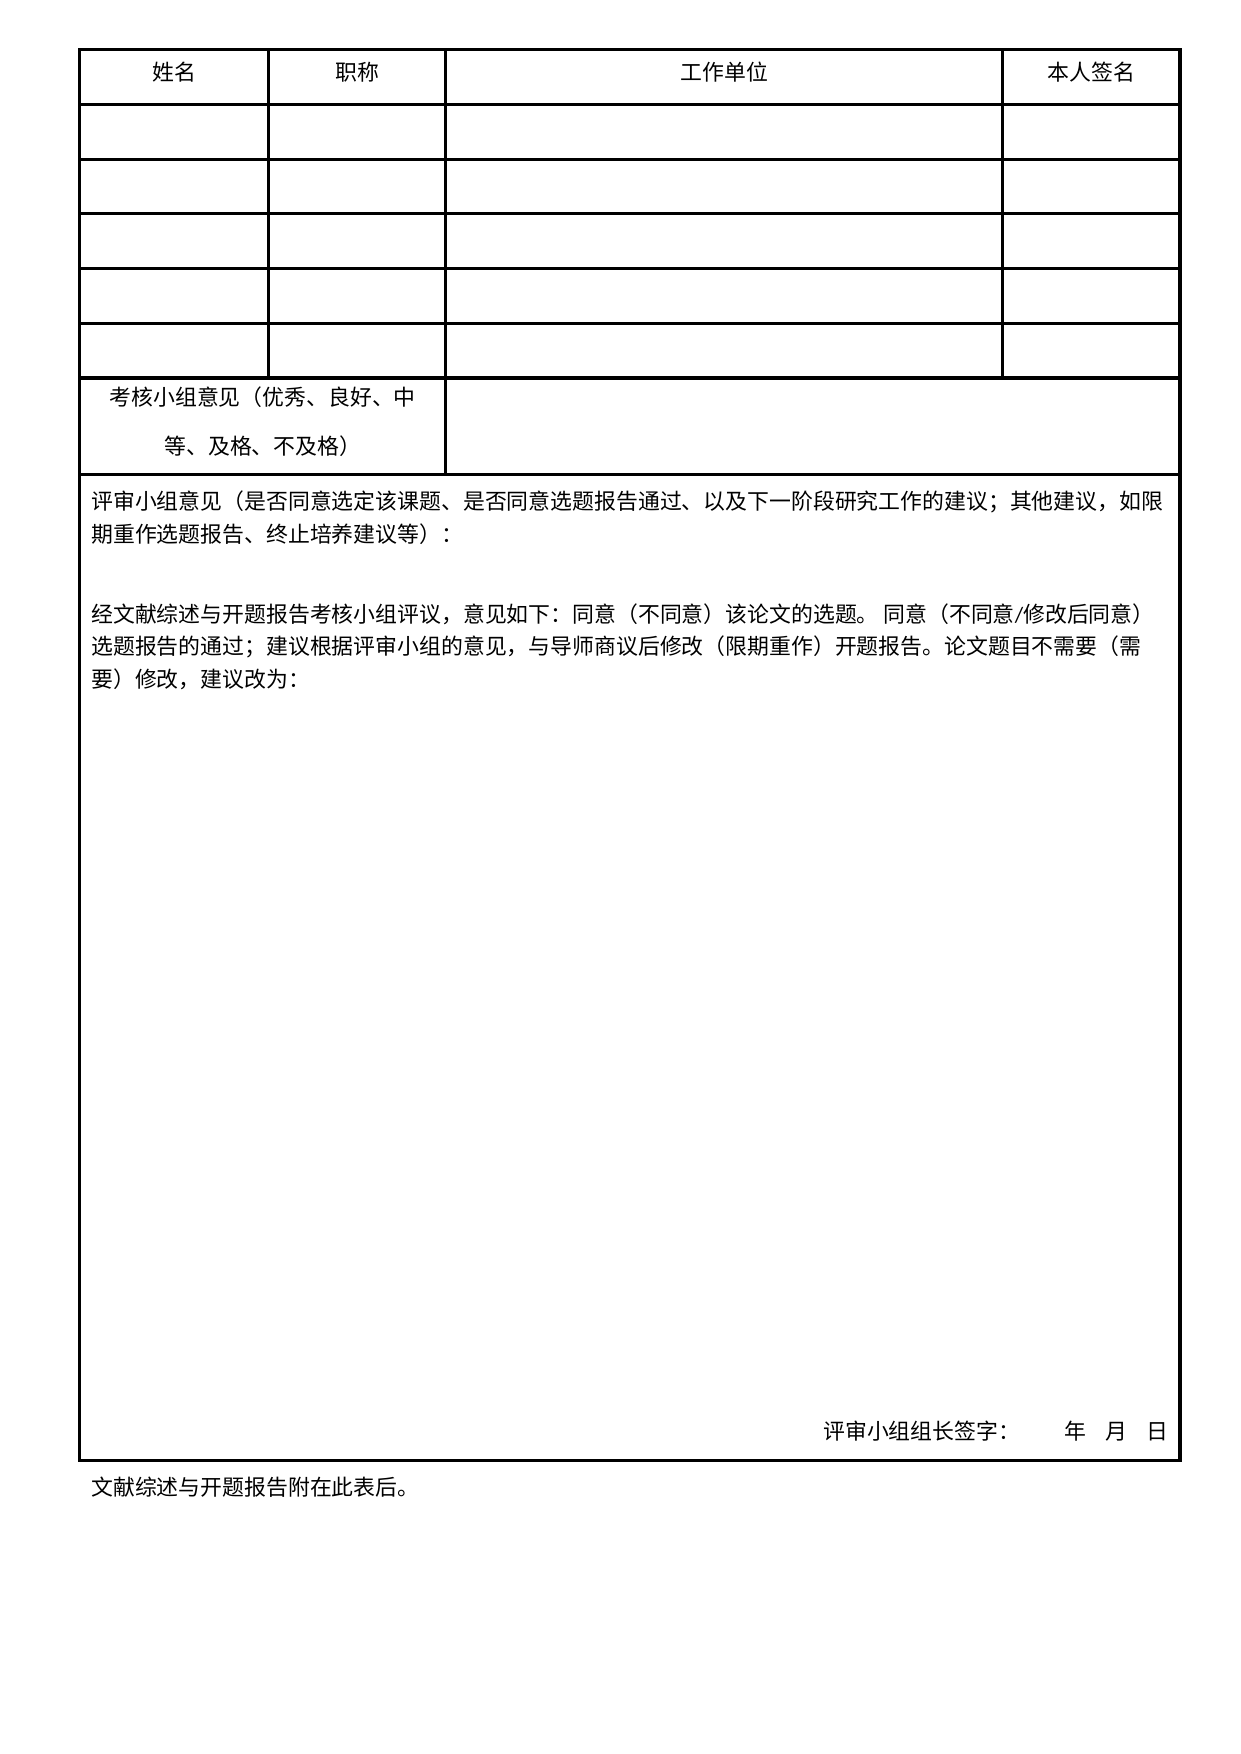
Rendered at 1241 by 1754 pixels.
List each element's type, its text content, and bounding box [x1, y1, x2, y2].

table_cell [447, 215, 1001, 267]
table_cell [270, 106, 444, 158]
table_cell [1004, 325, 1178, 376]
table_cell [81, 106, 267, 158]
table_cell [447, 325, 1001, 376]
table_cell [1004, 161, 1178, 212]
table_cell [447, 270, 1001, 322]
table_cell 本人签名 [1004, 51, 1178, 103]
table_cell 考核小组意见（优秀、良好、中等、及格、不及格） [81, 380, 444, 473]
table_cell 姓名 [81, 51, 267, 103]
table_cell [81, 161, 267, 212]
table_cell [1004, 215, 1178, 267]
text 文献综述与开题报告附在此表后。 [91, 1469, 1193, 1502]
table_cell [270, 270, 444, 322]
table_cell [81, 215, 267, 267]
table_cell [270, 325, 444, 376]
table_cell [1004, 106, 1178, 158]
table_cell [1004, 270, 1178, 322]
table_cell 工作单位 [447, 51, 1001, 103]
table_cell [447, 106, 1001, 158]
table_cell 职称 [270, 51, 444, 103]
table_cell 评审小组意见（是否同意选定该课题、是否同意选题报告通过、以及下一阶段研究工作的建议；其他建议，如限期重作选题报告、终止培养建议等）： 经文献综述与开题报告考核小组评议，意见如下：同意（不同意）该论文的选题。 同意（不同意/修改后同意）选题报告的通过；建议根据评审小组的意见，与导师商议后修改（限期重作）开题报告。论文题目不需要（需要）修改，建议改为： 评审小组组长签字： 年 月 日 [81, 476, 1178, 1459]
table_cell [447, 161, 1001, 212]
table_cell [81, 325, 267, 376]
table_cell [270, 215, 444, 267]
table_cell [447, 380, 1178, 473]
table_cell [270, 161, 444, 212]
table_cell [81, 270, 267, 322]
